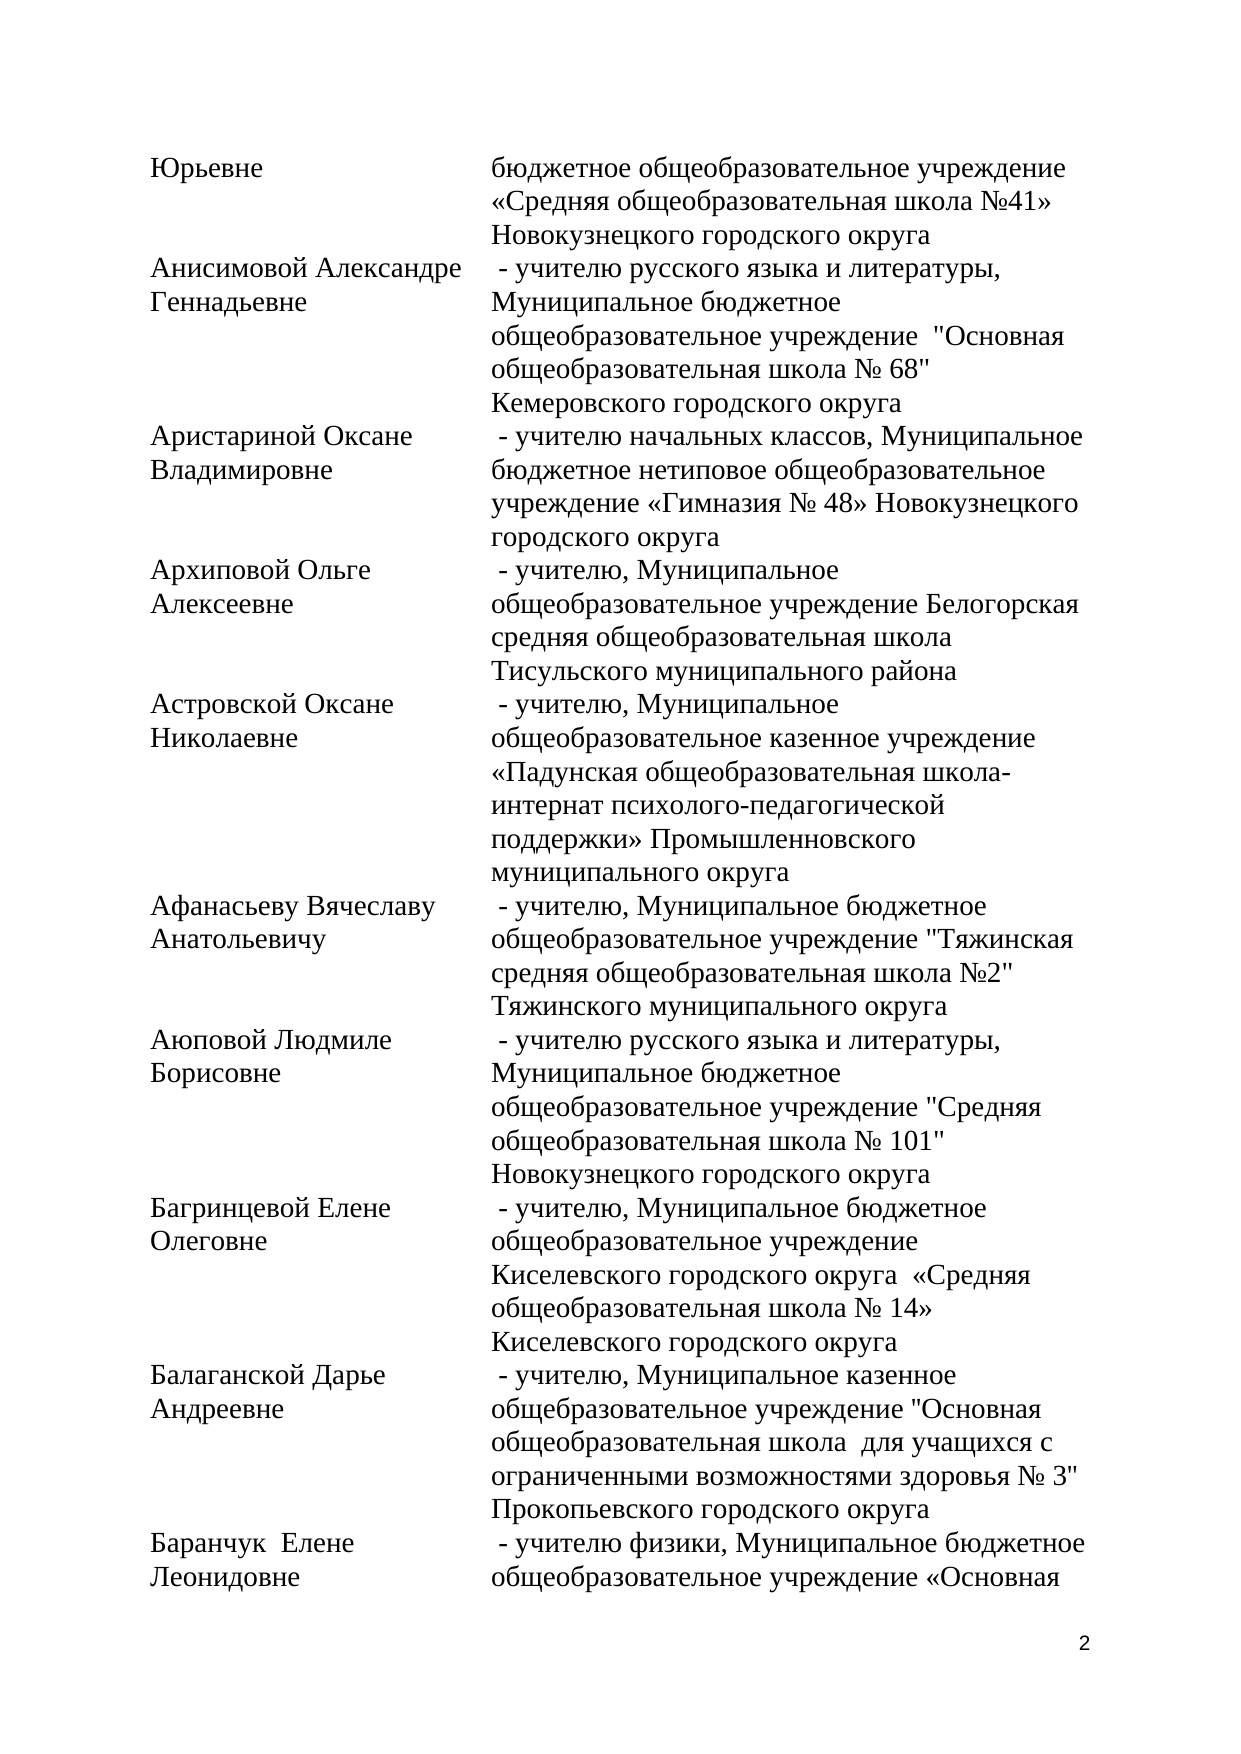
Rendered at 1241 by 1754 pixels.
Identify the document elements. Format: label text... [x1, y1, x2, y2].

table_cell Анисимовой Александре Геннадьевне [149, 251, 490, 418]
table_cell - учителю, Муниципальное бюджетное общеобразовательное учреждение "Тяжинская средняя общеобразовательная школа №2" Тяжинского муниципального округа [490, 888, 1095, 1022]
table_cell - учителю, Муниципальное бюджетное общеобразовательное учреждение Киселевского городского округа «Средняя общеобразовательная школа № 14» Киселевского городского округа [490, 1190, 1095, 1357]
table_cell Аристариной Оксане Владимировне [149, 418, 490, 552]
table_cell Астровской Оксане Николаевне [149, 687, 490, 888]
table_cell Багринцевой Елене Олеговне [149, 1190, 490, 1357]
table_cell - учителю, Муниципальное казенное общебразовательное учреждение ''Основная общеобразовательная школа для учащихся с ограниченными возможностями здоровья № 3'' Прокопьевского городского округа [490, 1358, 1095, 1525]
table_cell - учителю русского языка и литературы, Муниципальное бюджетное общеобразовательное учреждение "Средняя общеобразовательная школа № 101" Новокузнецкого городского округа [490, 1022, 1095, 1190]
table_cell Балаганской Дарье Андреевне [149, 1358, 490, 1525]
table_cell - учителю начальных классов, Муниципальное бюджетное нетиповое общеобразовательное учреждение «Гимназия № 48» Новокузнецкого городского округа [490, 418, 1095, 552]
table_cell Архиповой Ольге Алексеевне [149, 553, 490, 687]
table_cell - учителю, Муниципальное общеобразовательное учреждение Белогорская средняя общеобразовательная школа Тисульского муниципального района [490, 553, 1095, 687]
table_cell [490, 150, 1095, 251]
table_cell Аюповой Людмиле Борисовне [149, 1022, 490, 1190]
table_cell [149, 1525, 490, 1592]
table_cell - учителю, Муниципальное общеобразовательное казенное учреждение «Падунская общеобразовательная школа-интернат психолого-педагогической поддержки» Промышленновского муниципального округа [490, 687, 1095, 888]
table_cell - учителю русского языка и литературы, Муниципальное бюджетное общеобразовательное учреждение "Основная общеобразовательная школа № 68" Кемеровского городского округа [490, 251, 1095, 418]
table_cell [149, 150, 490, 251]
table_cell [490, 1525, 1095, 1592]
table_cell Афанасьеву Вячеславу Анатольевичу [149, 888, 490, 1022]
